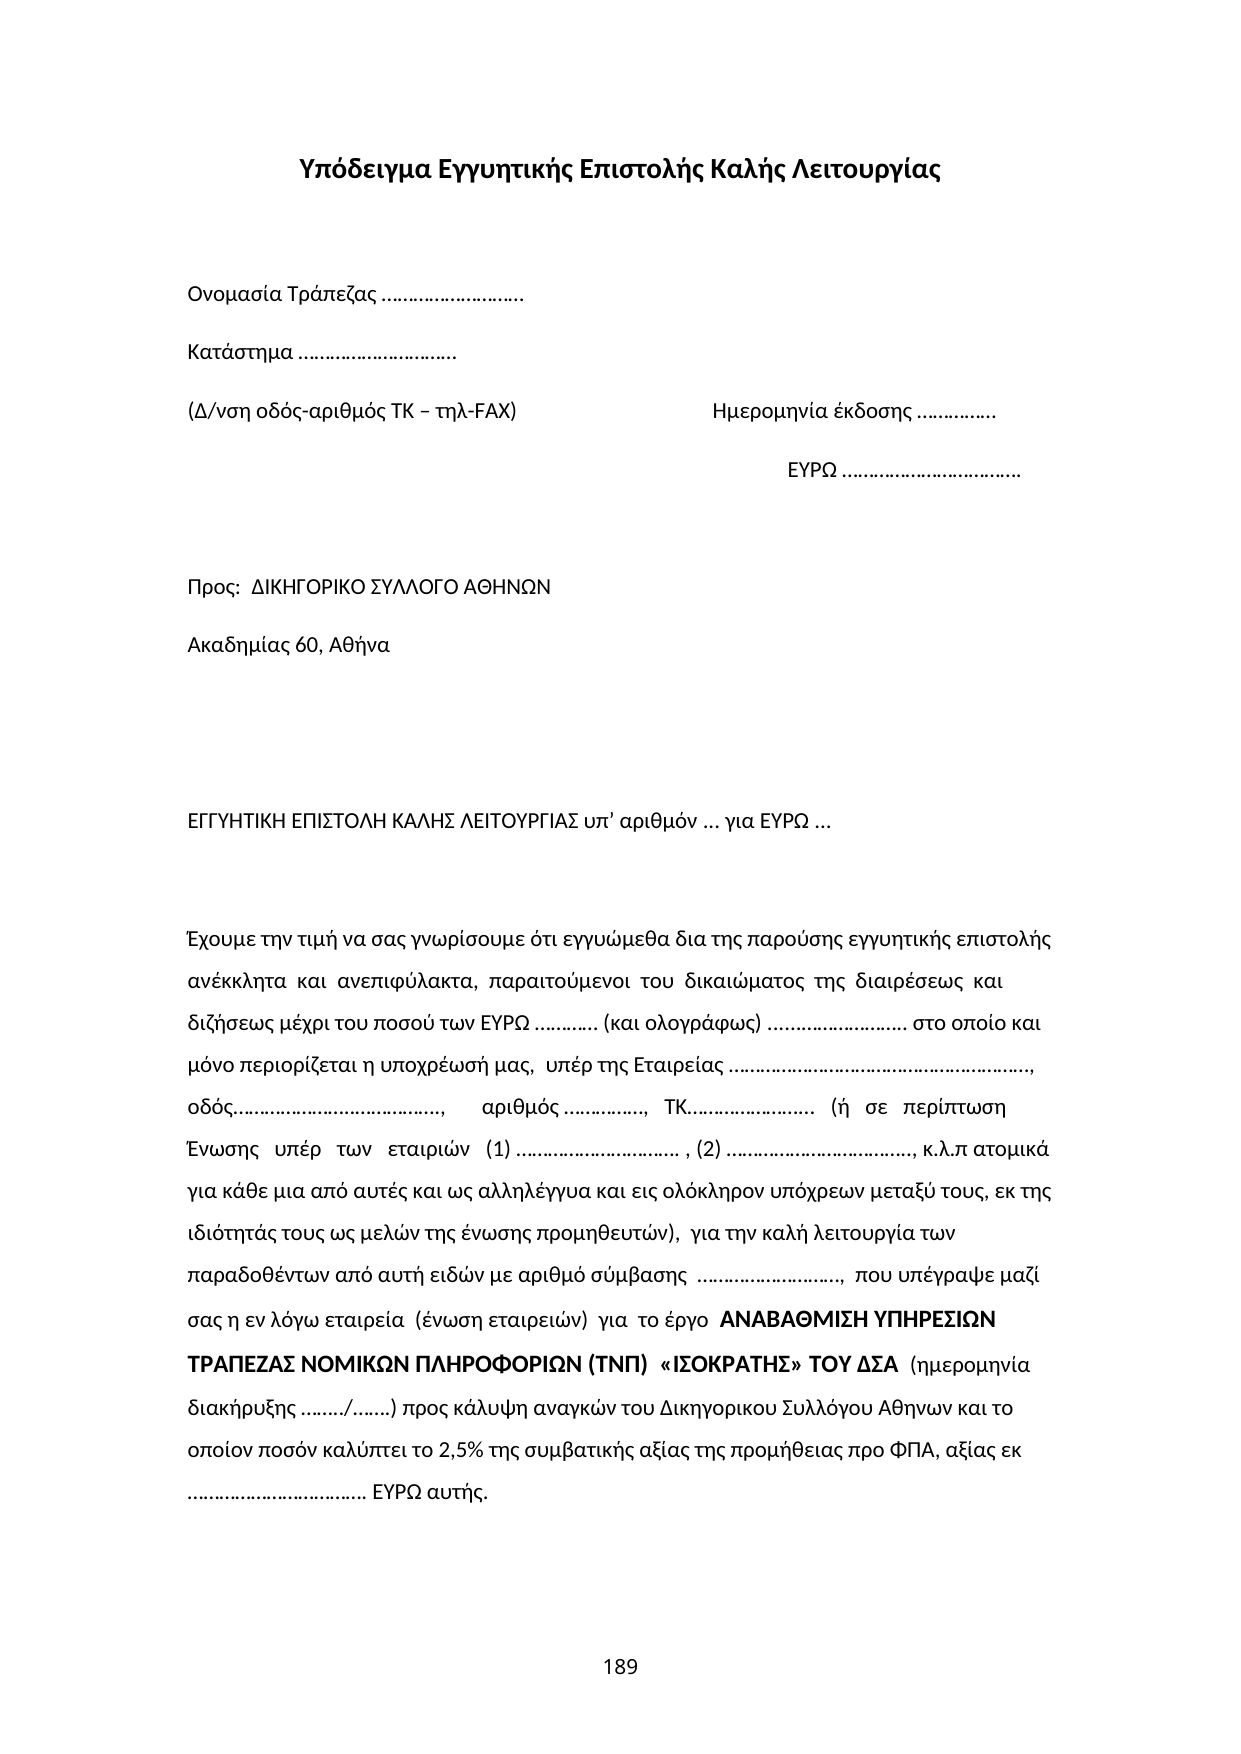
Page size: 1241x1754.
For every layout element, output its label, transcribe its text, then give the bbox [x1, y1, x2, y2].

text ΕΥΡΩ ……………………………. [187, 455, 1053, 483]
text ΕΓΓΥΗΤΙΚΗ ΕΠΙΣΤΟΛΗ ΚΑΛΗΣ ΛΕΙΤΟΥΡΓΙΑΣ υπ’ αριθμόν ... για ΕΥΡΩ ... [187, 807, 1053, 834]
text Έχουμε την τιμή να σας γνωρίσουμε ότι εγγυώμεθα δια της παρούσης εγγυητικής επιστολής ανέκκλητα και ανεπιφύλακτα, παραιτούμενοι του δικαιώματος της διαιρέσεως και διζήσεως μέχρι του ποσού των ΕΥΡΩ ………… (και ολογράφως) ......……………….. στο οποίο και μόνο περιορίζεται η υποχρέωσή μας, υπέρ της Εταιρείας …………………………………………………, οδός…………………..……………., αριθμός ……………, ΤΚ…………………... (ή σε περίπτωση Ένωσης υπέρ των εταιριών (1) …………………………. , (2) …………………………….., κ.λ.π ατομικά για κάθε μια από αυτές και ως αλληλέγγυα και εις ολόκληρον υπόχρεων μεταξύ τους, εκ της ιδιότητάς τους ως μελών της ένωσης προμηθευτών), για την καλή λειτουργία των παραδοθέντων από αυτή ειδών με αριθμό σύμβασης ………………………, που υπέγραψε μαζί σας η εν λόγω εταιρεία (ένωση εταιρειών) για το έργο ΑΝΑΒΑΘΜΙΣΗ ΥΠΗΡΕΣΙΩΝ ΤΡΑΠΕΖΑΣ ΝΟΜΙΚΩΝ ΠΛΗΡΟΦΟΡΙΩΝ (ΤΝΠ) «ΙΣΟΚΡΑΤΗΣ» ΤΟΥ ΔΣΑ (ημερομηνία διακήρυξης ……../…….) προς κάλυψη αναγκών του Δικηγορικου Συλλόγου Αθηνων και το οποίον ποσόν καλύπτει το 2,5% της συμβατικής αξίας της προμήθειας προ ΦΠΑ, αξίας εκ ……………………………. ΕΥΡΩ αυτής. [187, 924, 1053, 1505]
text Υπόδειγμα Εγγυητικής Επιστολής Καλής Λειτουργίας [187, 150, 1053, 186]
text Προς: ΔΙΚΗΓΟΡΙΚΟ ΣΥΛΛΟΓΟ ΑΘΗΝΩΝ [187, 572, 1053, 600]
text (Δ/νση οδός-αριθμός ΤΚ – τηλ-FAX) Ημερομηνία έκδοσης …………… [187, 396, 1053, 424]
text Ακαδημίας 60, Αθήνα [187, 631, 1053, 659]
text Κατάστημα ………………………… [187, 337, 1053, 365]
text Ονομασία Τράπεζας ……………………… [187, 279, 1053, 307]
